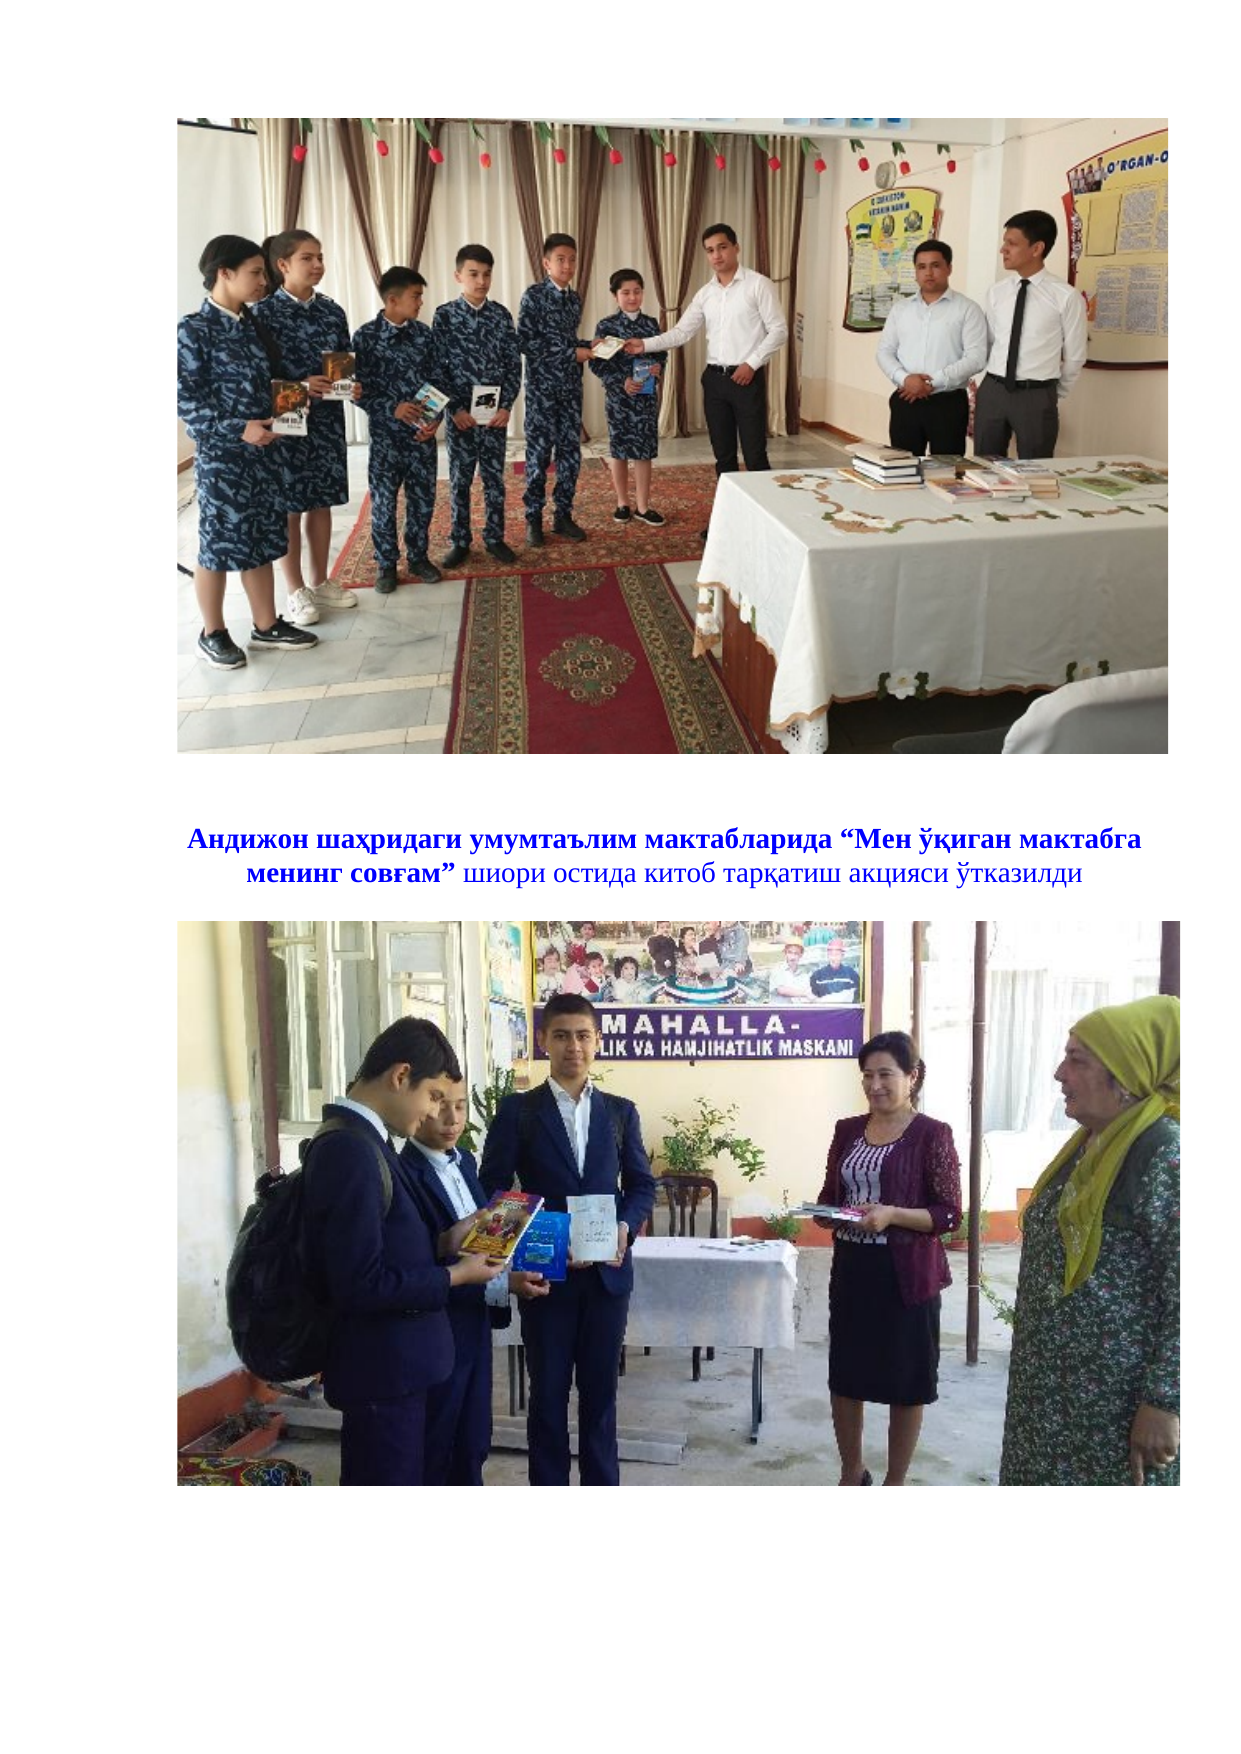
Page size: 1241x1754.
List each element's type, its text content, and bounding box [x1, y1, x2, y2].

picture [177, 921, 1181, 1486]
text Андижон шаҳридаги умумтаълим мактабларида “Мен ўқиган мактабга менинг совғам” шиори остида китоб тарқатиш акцияси ўтказилди [177, 821, 1152, 888]
picture [177, 118, 1169, 754]
